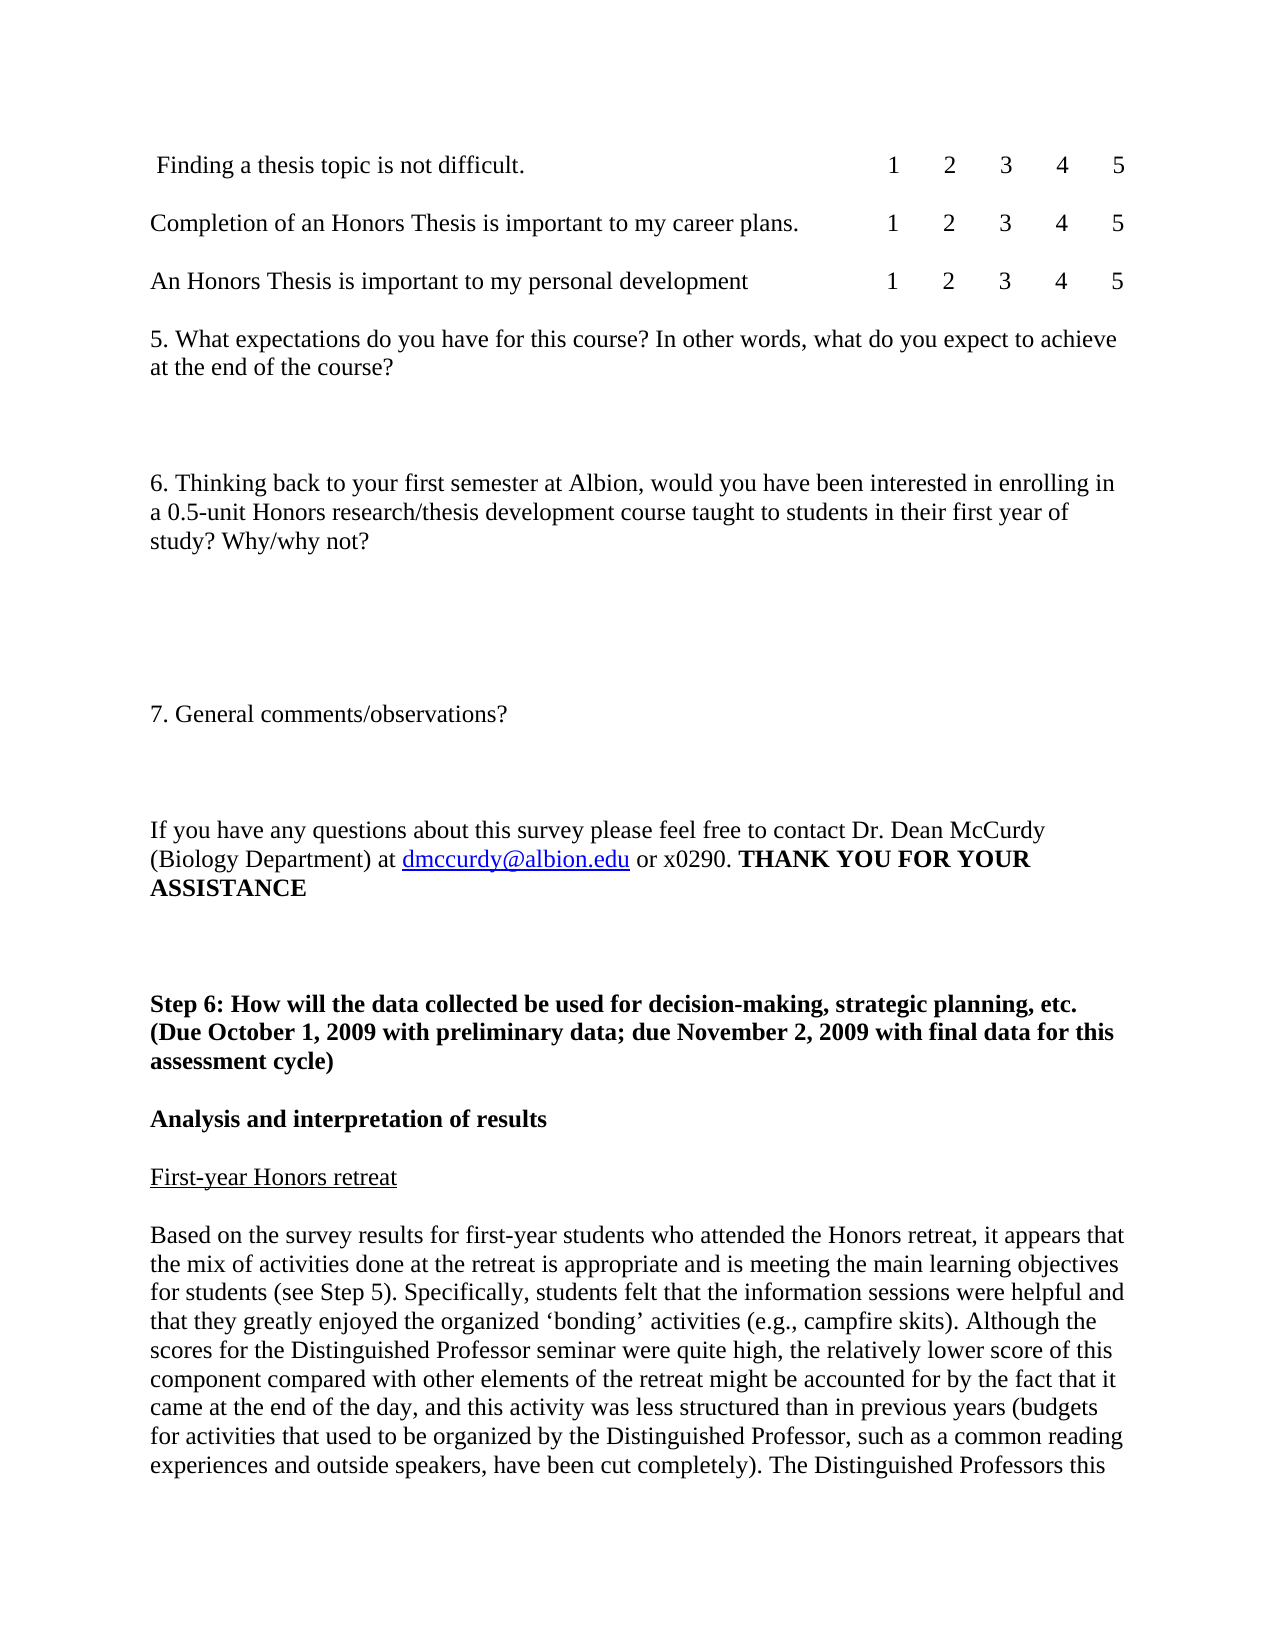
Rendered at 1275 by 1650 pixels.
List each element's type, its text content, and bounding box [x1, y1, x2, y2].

text 7. General comments/observations? [150, 699, 1125, 728]
text Completion of an Honors Thesis is important to my career plans. 1 2 3 4 5 [150, 208, 1125, 237]
text Finding a thesis topic is not difficult. 1 2 3 4 5 [150, 150, 1125, 179]
text If you have any questions about this survey please feel free to contact Dr. Dean McCurdy (Biology Department) at dmccurdy@albion.edu or x0290. THANK YOU FOR YOUR ASSISTANCE [150, 815, 1125, 902]
text Analysis and interpretation of results [150, 1104, 1125, 1133]
text 6. Thinking back to your first semester at Albion, would you have been interested in enrolling in a 0.5-unit Honors research/thesis development course taught to students in their first year of study? Why/why not? [150, 468, 1125, 554]
text An Honors Thesis is important to my personal development 1 2 3 4 5 [150, 266, 1125, 294]
text 5. What expectations do you have for this course? In other words, what do you expect to achieve at the end of the course? [150, 324, 1125, 381]
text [150, 1220, 1125, 1479]
text First-year Honors retreat [150, 1162, 1125, 1191]
text Step 6: How will the data collected be used for decision-making, strategic planning, etc. (Due October 1, 2009 with preliminary data; due November 2, 2009 with final data for this assessment cycle) [150, 989, 1125, 1075]
